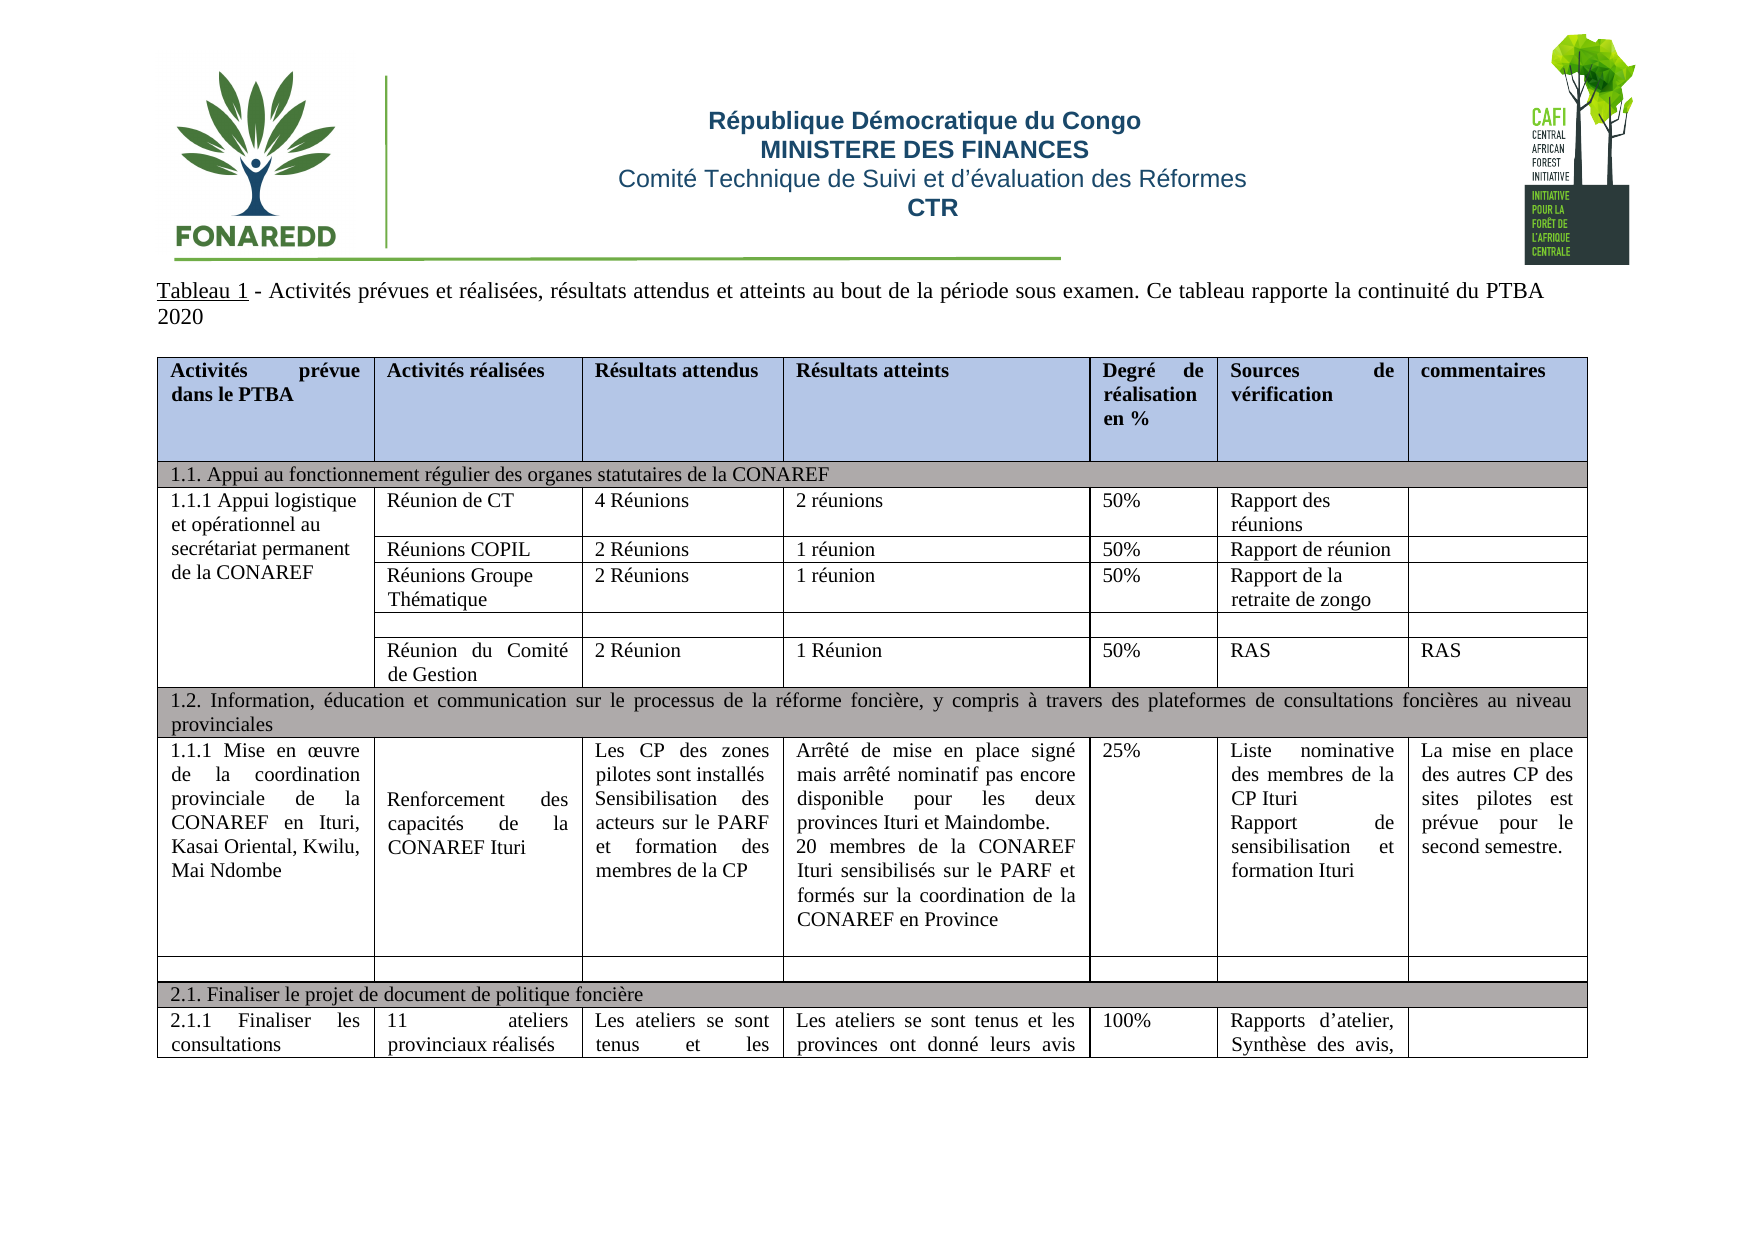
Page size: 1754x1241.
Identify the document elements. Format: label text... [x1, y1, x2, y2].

table_cell Les CP des zones pilotes sont installés Sensibilisation des acteurs sur le PARF et formation des membres de la CP [583, 738, 783, 956]
table_cell [375, 957, 582, 981]
table_cell [1218, 613, 1408, 637]
table_cell [158, 957, 374, 981]
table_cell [1218, 1008, 1408, 1057]
table_cell Liste nominative des membres de la CP Ituri Rapport de sensibilisation et formation Ituri [1218, 738, 1408, 956]
table_cell RAS [1409, 638, 1587, 687]
table_cell 50% [1091, 488, 1217, 536]
table_header Activités prévue dans le PTBA [158, 358, 374, 461]
table_cell Rapport de réunion [1218, 537, 1408, 562]
table_cell Réunion de CT [375, 488, 582, 536]
table_header Sources de vérification [1218, 358, 1408, 461]
table_cell [1409, 957, 1587, 981]
table_cell 11 ateliers provinciaux réalisés [375, 1008, 582, 1057]
table_cell La mise en place des autres CP des sites pilotes est prévue pour le second semestre. [1409, 738, 1587, 956]
table_cell 2 Réunions [583, 563, 783, 612]
table_cell Réunion du Comité de Gestion [375, 638, 582, 687]
table_cell [1091, 613, 1217, 637]
table_header Résultats attendus [583, 358, 783, 461]
text Tableau 1 - Activités prévues et réalisées, résultats attendus et atteints au bout de la période sous examen. Ce tableau rapporte la continuité du PTBA 2020 [156, 277, 1547, 329]
table_cell Arrêté de mise en place signé mais arrêté nominatif pas encore disponible pour les deux provinces Ituri et Maindombe. 20 membres de la CONAREF Ituri sensibilisés sur le PARF et formés sur la coordination de la CONAREF en Province [784, 738, 1089, 956]
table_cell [784, 1008, 1089, 1057]
table_cell [784, 957, 1089, 981]
table_cell [583, 957, 783, 981]
table_cell 50% [1091, 638, 1217, 687]
table_cell 50% [1091, 537, 1217, 562]
table_cell 2 réunions [784, 488, 1089, 536]
table_cell [583, 613, 783, 637]
table_header Activités réalisées [375, 358, 582, 461]
table_cell Réunions COPIL [375, 537, 582, 562]
table_cell [1409, 563, 1587, 612]
table_cell 1.1. Appui au fonctionnement régulier des organes statutaires de la CONAREF [158, 462, 1587, 487]
table_cell 4 Réunions [583, 488, 783, 536]
table_cell [375, 613, 582, 637]
table_cell 50% [1091, 563, 1217, 612]
table_cell 100% [1091, 1008, 1217, 1057]
table_cell [1409, 537, 1587, 562]
table_cell 1 Réunion [784, 638, 1089, 687]
table_header commentaires [1409, 358, 1587, 461]
table_cell 2 Réunions [583, 537, 783, 562]
picture [155, 50, 357, 255]
table_cell 2 Réunion [583, 638, 783, 687]
table_cell [1409, 1008, 1587, 1057]
table_cell 1.1.1 Mise en œuvre de la coordination provinciale de la CONAREF en Ituri, Kasai Oriental, Kwilu, Mai Ndombe [158, 738, 374, 956]
table_cell RAS [1218, 638, 1408, 687]
picture [1517, 25, 1637, 270]
table_cell Renforcement des capacités de la CONAREF Ituri [375, 738, 582, 956]
table_cell 1.1.1 Appui logistique et opérationnel au secrétariat permanent de la CONAREF [158, 488, 374, 687]
table_cell Rapport de la retraite de zongo [1218, 563, 1408, 612]
table_cell [1409, 613, 1587, 637]
table_cell 1 réunion [784, 563, 1089, 612]
table_cell 25% [1091, 738, 1217, 956]
table_cell [1091, 957, 1217, 981]
table_header Degré de réalisation en % [1091, 358, 1217, 461]
table_header Résultats atteints [784, 358, 1089, 461]
table_cell 1 réunion [784, 537, 1089, 562]
table_cell [1218, 957, 1408, 981]
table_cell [583, 1008, 783, 1057]
table_cell [784, 613, 1089, 637]
table_cell Rapport des réunions [1218, 488, 1408, 536]
table_cell 1.2. Information, éducation et communication sur le processus de la réforme foncière, y compris à travers des plateformes de consultations foncières au niveau provinciales [158, 688, 1587, 737]
table_cell Réunions Groupe Thématique [375, 563, 582, 612]
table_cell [158, 1008, 374, 1057]
table_cell 2.1. Finaliser le projet de document de politique foncière [158, 983, 1587, 1007]
table_cell [1409, 488, 1587, 536]
